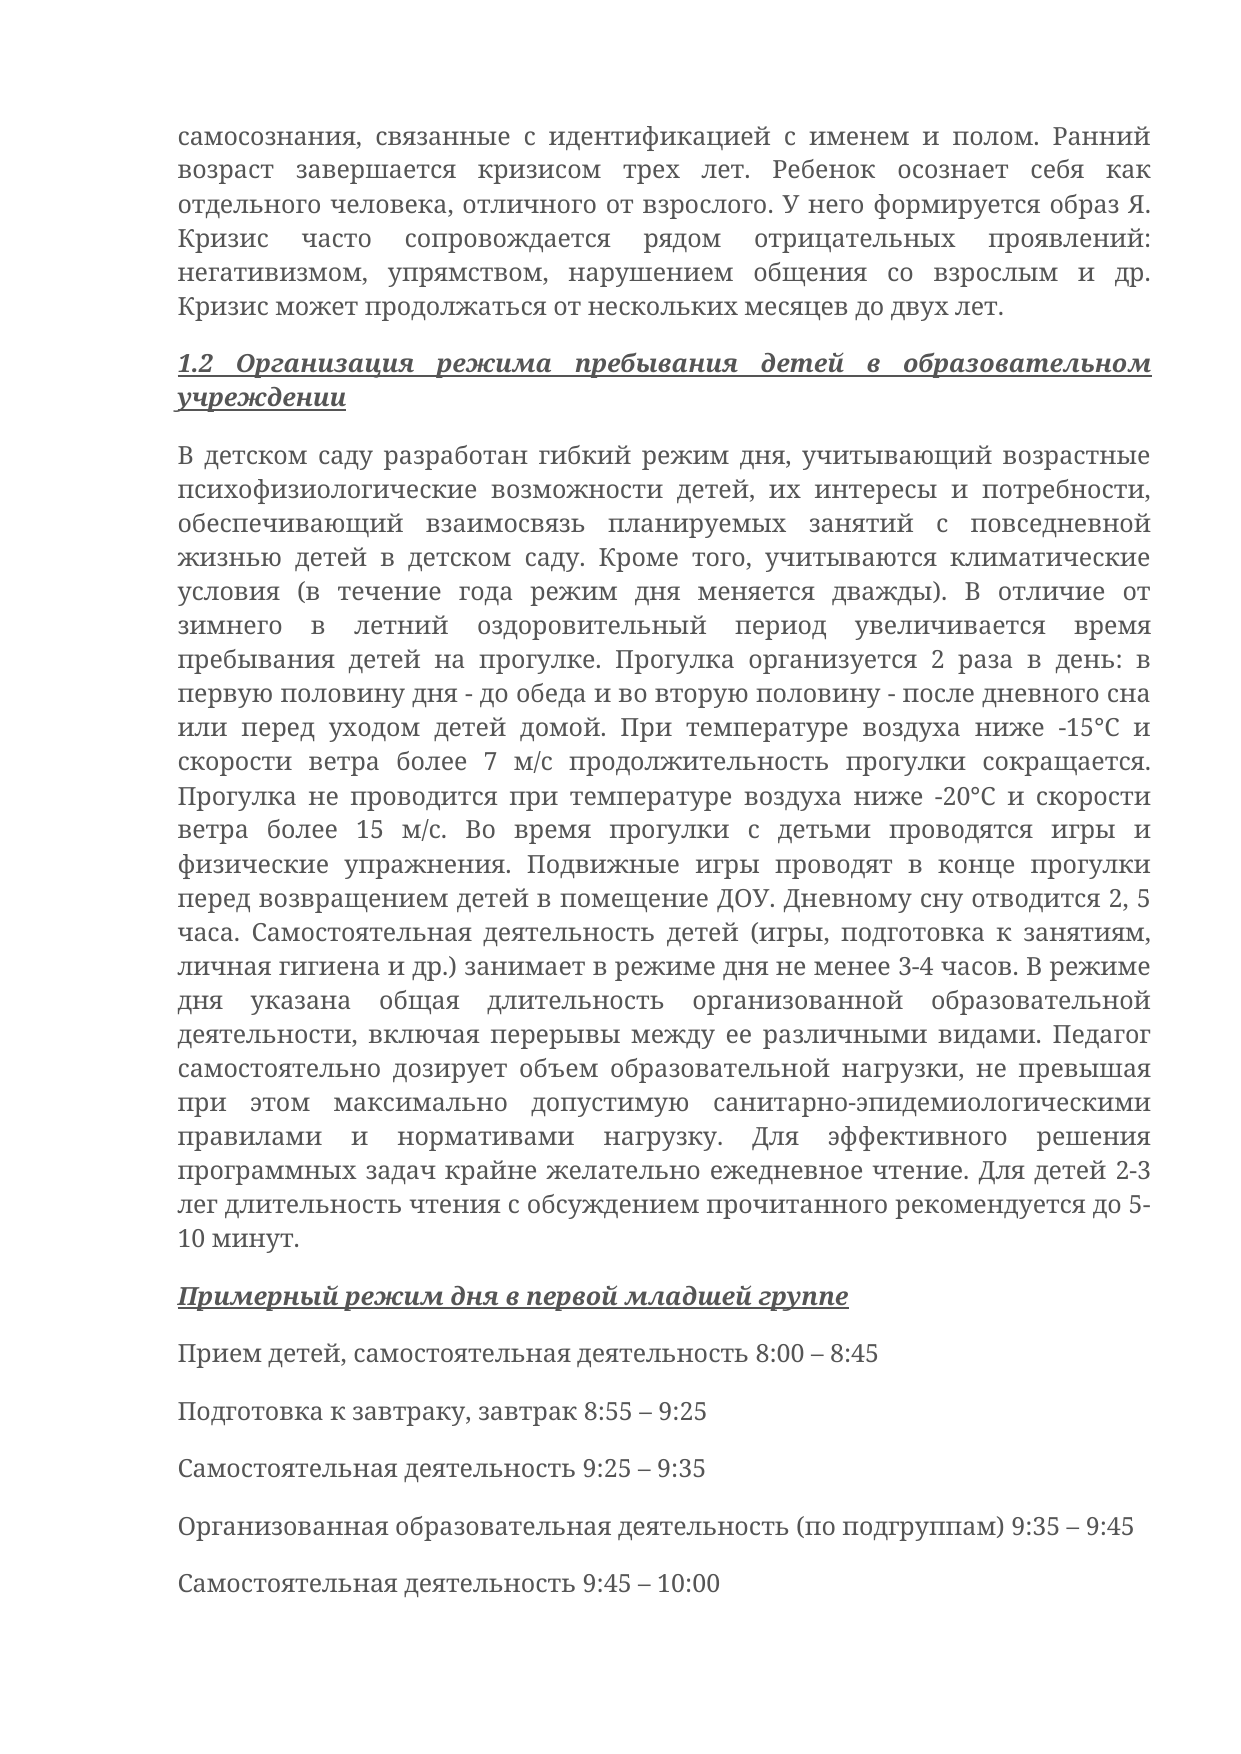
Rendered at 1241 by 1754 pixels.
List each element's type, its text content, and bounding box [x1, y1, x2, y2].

text Подготовка к завтраку, завтрак 8:55 – 9:25 [177, 1393, 1152, 1427]
text Примерный режим дня в первой младшей группе [177, 1278, 1152, 1312]
text Прием детей, самостоятельная деятельность 8:00 – 8:45 [177, 1336, 1152, 1370]
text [177, 118, 1152, 322]
text Организованная образовательная деятельность (по подгруппам) 9:35 – 9:45 [177, 1508, 1152, 1542]
text 1.2 Организация режима пребывания детей в образовательном учреждении [177, 376, 1152, 414]
text Самостоятельная деятельность 9:45 – 10:00 [177, 1566, 1152, 1600]
text 1.2 Организация режима пребывания детей в образовательном учреждении [177, 346, 1152, 375]
text Самостоятельная деятельность 9:25 – 9:35 [177, 1451, 1152, 1485]
text В детском саду разработан гибкий режим дня, учитывающий возрастные психофизиологические возможности детей, их интересы и потребности, обеспечивающий взаимосвязь планируемых занятий с повседневной жизнью детей в детском саду. Кроме того, учитываются климатические условия (в течение года режим дня меняется дважды). В отличие от зимнего в летний оздоровительный период увеличивается время пребывания детей на прогулке. Прогулка организуется 2 раза в день: в первую половину дня - до обеда и во вторую половину - после дневного сна или перед уходом детей домой. При температуре воздуха ниже -15°С и скорости ветра более 7 м/с продолжительность прогулки сокращается. Прогулка не проводится при температуре воздуха ниже -20°С и скорости ветра более 15 м/с. Во время прогулки с детьми проводятся игры и физические упражнения. Подвижные игры проводят в конце прогулки перед возвращением детей в помещение ДОУ. Дневному сну отводится 2, 5 часа. Самостоятельная деятельность детей (игры, подготовка к занятиям, личная гигиена и др.) занимает в режиме дня не менее 3-4 часов. В режиме дня указана общая длительность организованной образовательной деятельности, включая перерывы между ее различными видами. Педагог самостоятельно дозирует объем образовательной нагрузки, не превышая при этом максимально допустимую санитарно-эпидемиологическими правилами и нормативами нагрузку. Для эффективного решения программных задач крайне желательно ежедневное чтение. Для детей 2-3 лег длительность чтения с обсуждением прочитанного рекомендуется до 5-10 минут. [177, 437, 1152, 1255]
